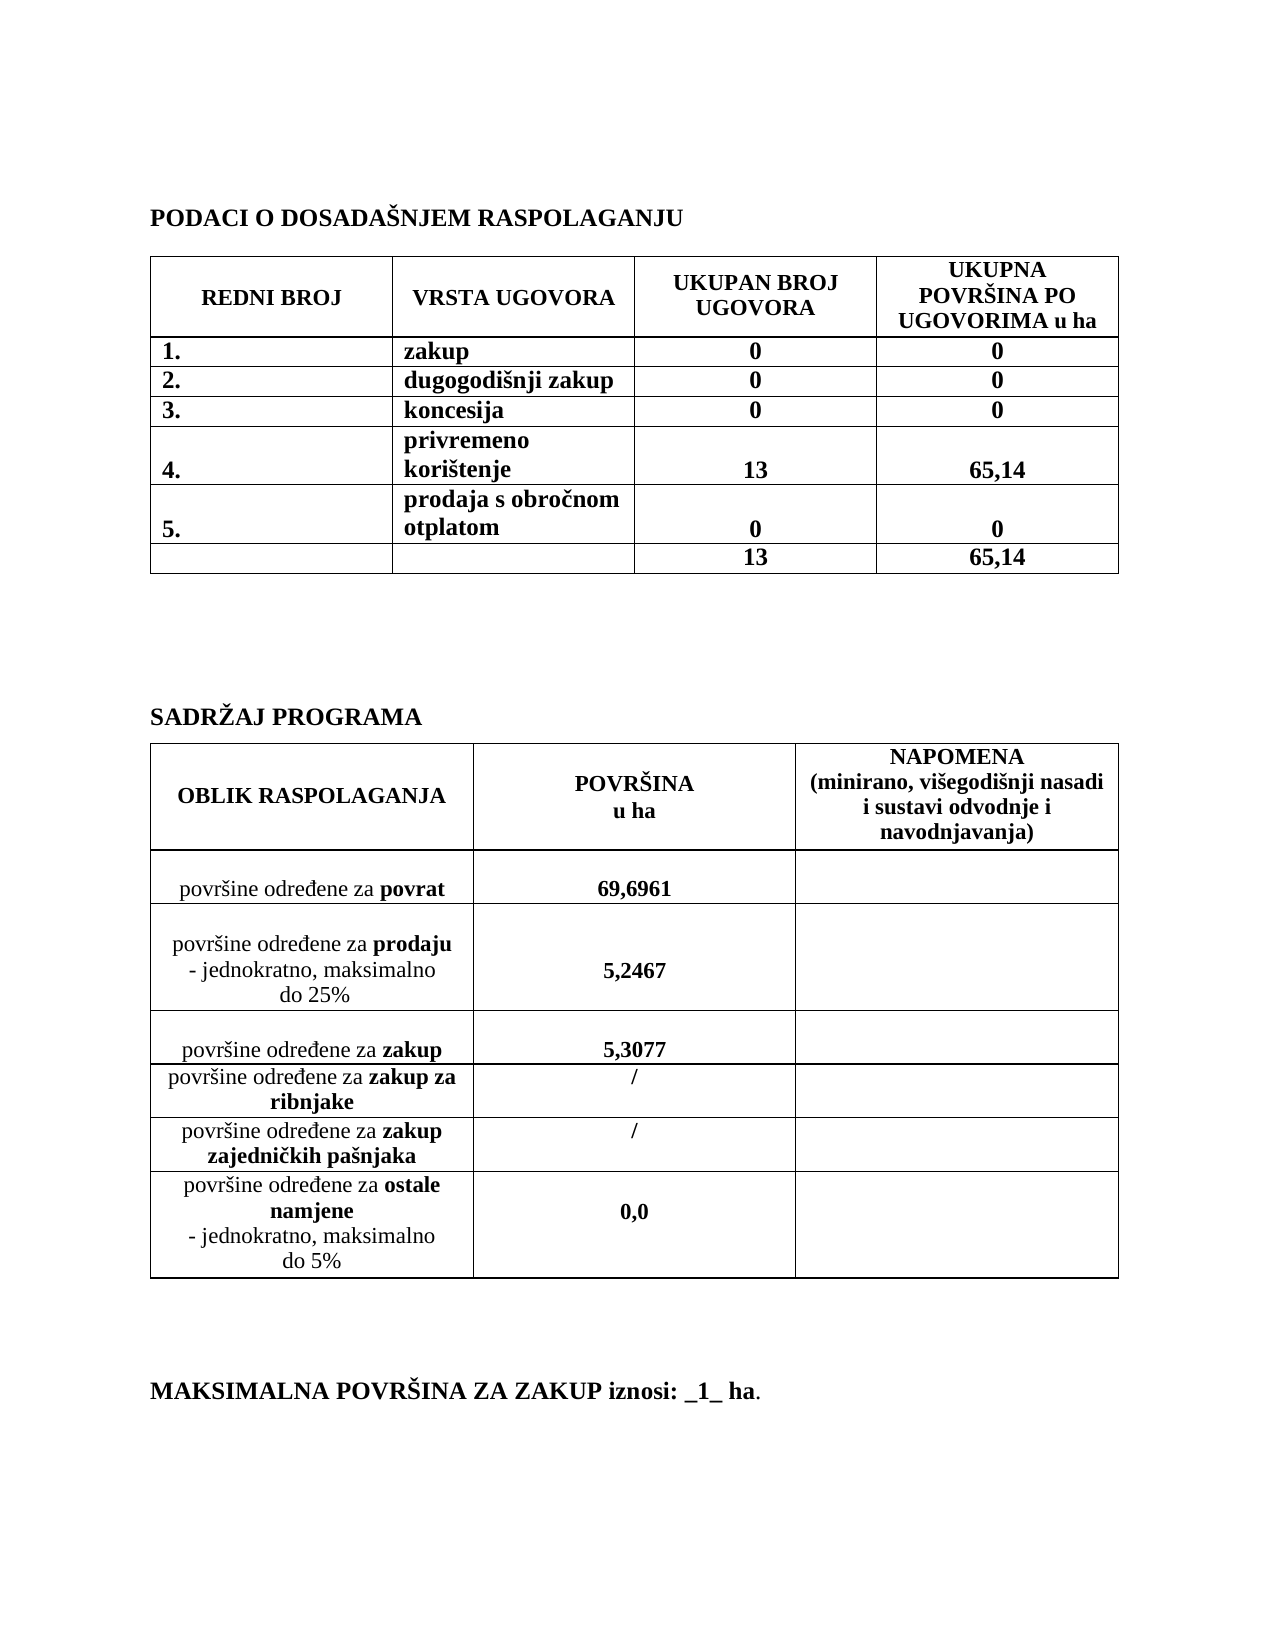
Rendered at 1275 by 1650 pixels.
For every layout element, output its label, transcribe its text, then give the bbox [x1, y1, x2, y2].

table_cell / [474, 1065, 795, 1117]
table_cell privremeno korištenje [393, 427, 634, 484]
table_cell 2. [151, 367, 392, 396]
table_header POVRŠINA u ha [474, 744, 795, 849]
table_cell [796, 1118, 1118, 1171]
table_cell 13 [635, 427, 876, 484]
table_cell [796, 1065, 1118, 1117]
table_cell prodaja s obročnom otplatom [393, 485, 634, 543]
table_cell 0 [877, 485, 1118, 543]
table_cell 65,14 [877, 427, 1118, 484]
table_cell 5. [151, 485, 392, 543]
table_cell 0 [635, 338, 876, 366]
table_cell 0 [635, 397, 876, 426]
table_cell 0 [877, 338, 1118, 366]
table_cell površine određene za prodaju - jednokratno, maksimalno do 25% [151, 904, 473, 1009]
table_cell dugogodišnji zakup [393, 367, 634, 396]
table_cell površine određene za zakup za ribnjake [151, 1065, 473, 1117]
table_header UKUPNA POVRŠINA PO UGOVORIMA u ha [877, 257, 1118, 336]
table_cell [796, 851, 1118, 903]
table_cell [796, 904, 1118, 1009]
text PODACI O DOSADAŠNJEM RASPOLAGANJU [150, 204, 1129, 231]
table_cell površine određene za zakup zajedničkih pašnjaka [151, 1118, 473, 1171]
table_cell zakup [393, 338, 634, 366]
table_cell 0 [877, 397, 1118, 426]
table_cell [796, 1011, 1118, 1063]
table_cell površine određene za zakup [151, 1011, 473, 1063]
table_cell 69,6961 [474, 851, 795, 903]
table_cell 1. [151, 338, 392, 366]
table_cell 0 [635, 367, 876, 396]
table_cell 4. [151, 427, 392, 484]
table_cell 0,0 [474, 1172, 795, 1277]
table_cell 0 [635, 485, 876, 543]
table_cell [393, 544, 634, 573]
table_cell [796, 1172, 1118, 1277]
table_header OBLIK RASPOLAGANJA [151, 744, 473, 849]
table_cell 65,14 [877, 544, 1118, 573]
table_cell 13 [635, 544, 876, 573]
table_cell 5,2467 [474, 904, 795, 1009]
table_cell 0 [877, 367, 1118, 396]
table_header NAPOMENA (minirano, višegodišnji nasadi i sustavi odvodnje i navodnjavanja) [796, 744, 1118, 849]
text SADRŽAJ PROGRAMA [150, 702, 1129, 729]
table_header UKUPAN BROJ UGOVORA [635, 257, 876, 336]
table_cell [151, 544, 392, 573]
table_cell 5,3077 [474, 1011, 795, 1063]
table_cell / [474, 1118, 795, 1171]
table_cell 3. [151, 397, 392, 426]
table_cell koncesija [393, 397, 634, 426]
table_header VRSTA UGOVORA [393, 257, 634, 336]
table_header REDNI BROJ [151, 257, 392, 336]
table_cell površine određene za povrat [151, 851, 473, 903]
table_cell površine određene za ostale namjene - jednokratno, maksimalno do 5% [151, 1172, 473, 1277]
text MAKSIMALNA POVRŠINA ZA ZAKUP iznosi: _1_ ha. [150, 1376, 1129, 1405]
